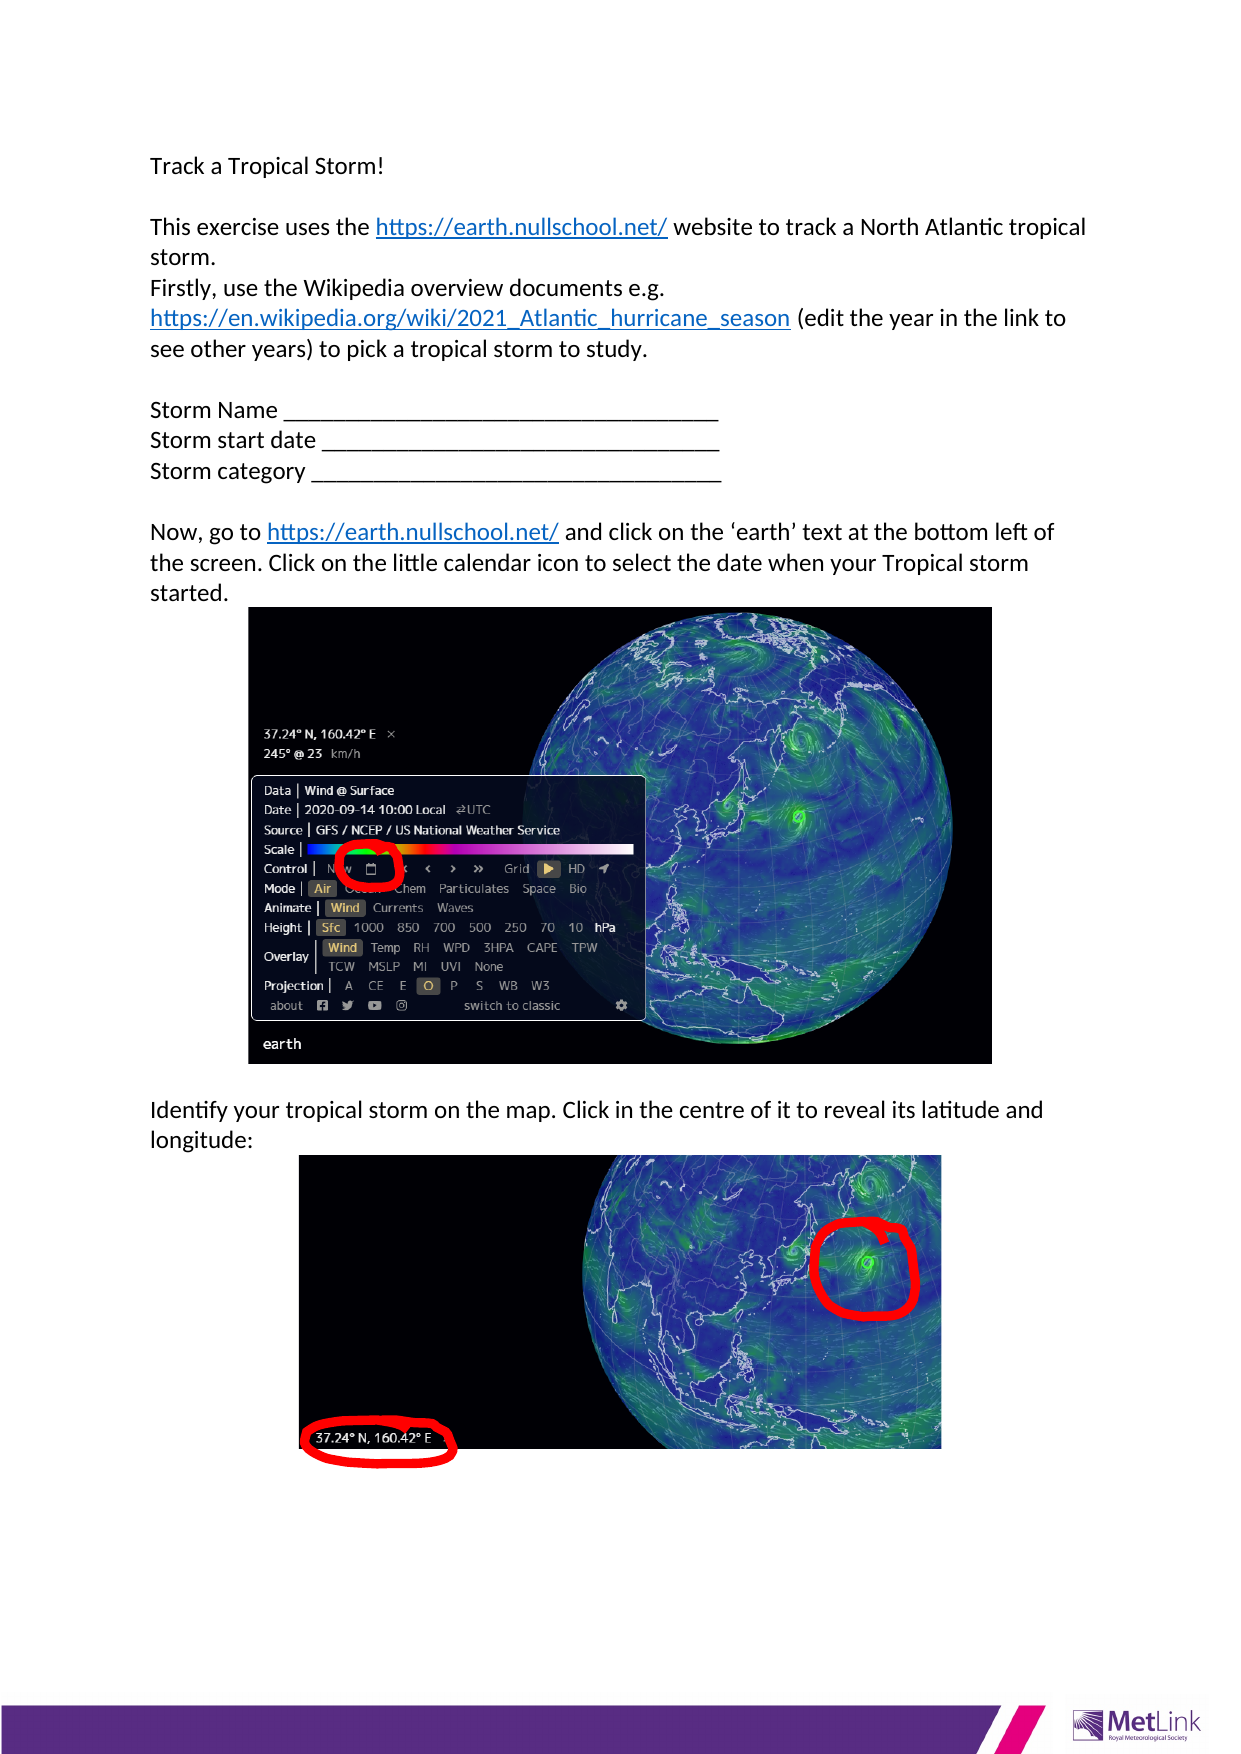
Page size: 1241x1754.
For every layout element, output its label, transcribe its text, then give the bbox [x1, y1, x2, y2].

text Now, go to https://earth.nullschool.net/ and click on the ‘earth’ text at the bottom left of the screen. Click on the little calendar icon to select the date when your Tropical storm started. [150, 516, 1090, 608]
text Storm start date ________________________________ [150, 425, 1090, 455]
text This exercise uses the https://earth.nullschool.net/ website to track a North Atlantic tropical storm. [150, 211, 1090, 272]
text Storm Name ___________________________________ [150, 394, 1090, 425]
picture [248, 607, 992, 1064]
text Track a Tropical Storm! [150, 150, 1090, 181]
picture [298, 1155, 942, 1449]
text Storm category _________________________________ [150, 455, 1090, 486]
text Identify your tropical storm on the map. Click in the centre of it to reveal its latitude and longitude: [150, 1094, 1090, 1155]
picture [1065, 1694, 1209, 1754]
picture [1, 1692, 1053, 1754]
text Firstly, use the Wikipedia overview documents e.g. https://en.wikipedia.org/wiki/2021_Atlantic_hurricane_season (edit the year in the link to see other years) to pick a tropical storm to study. [150, 272, 1090, 364]
picture [310, 1425, 447, 1449]
